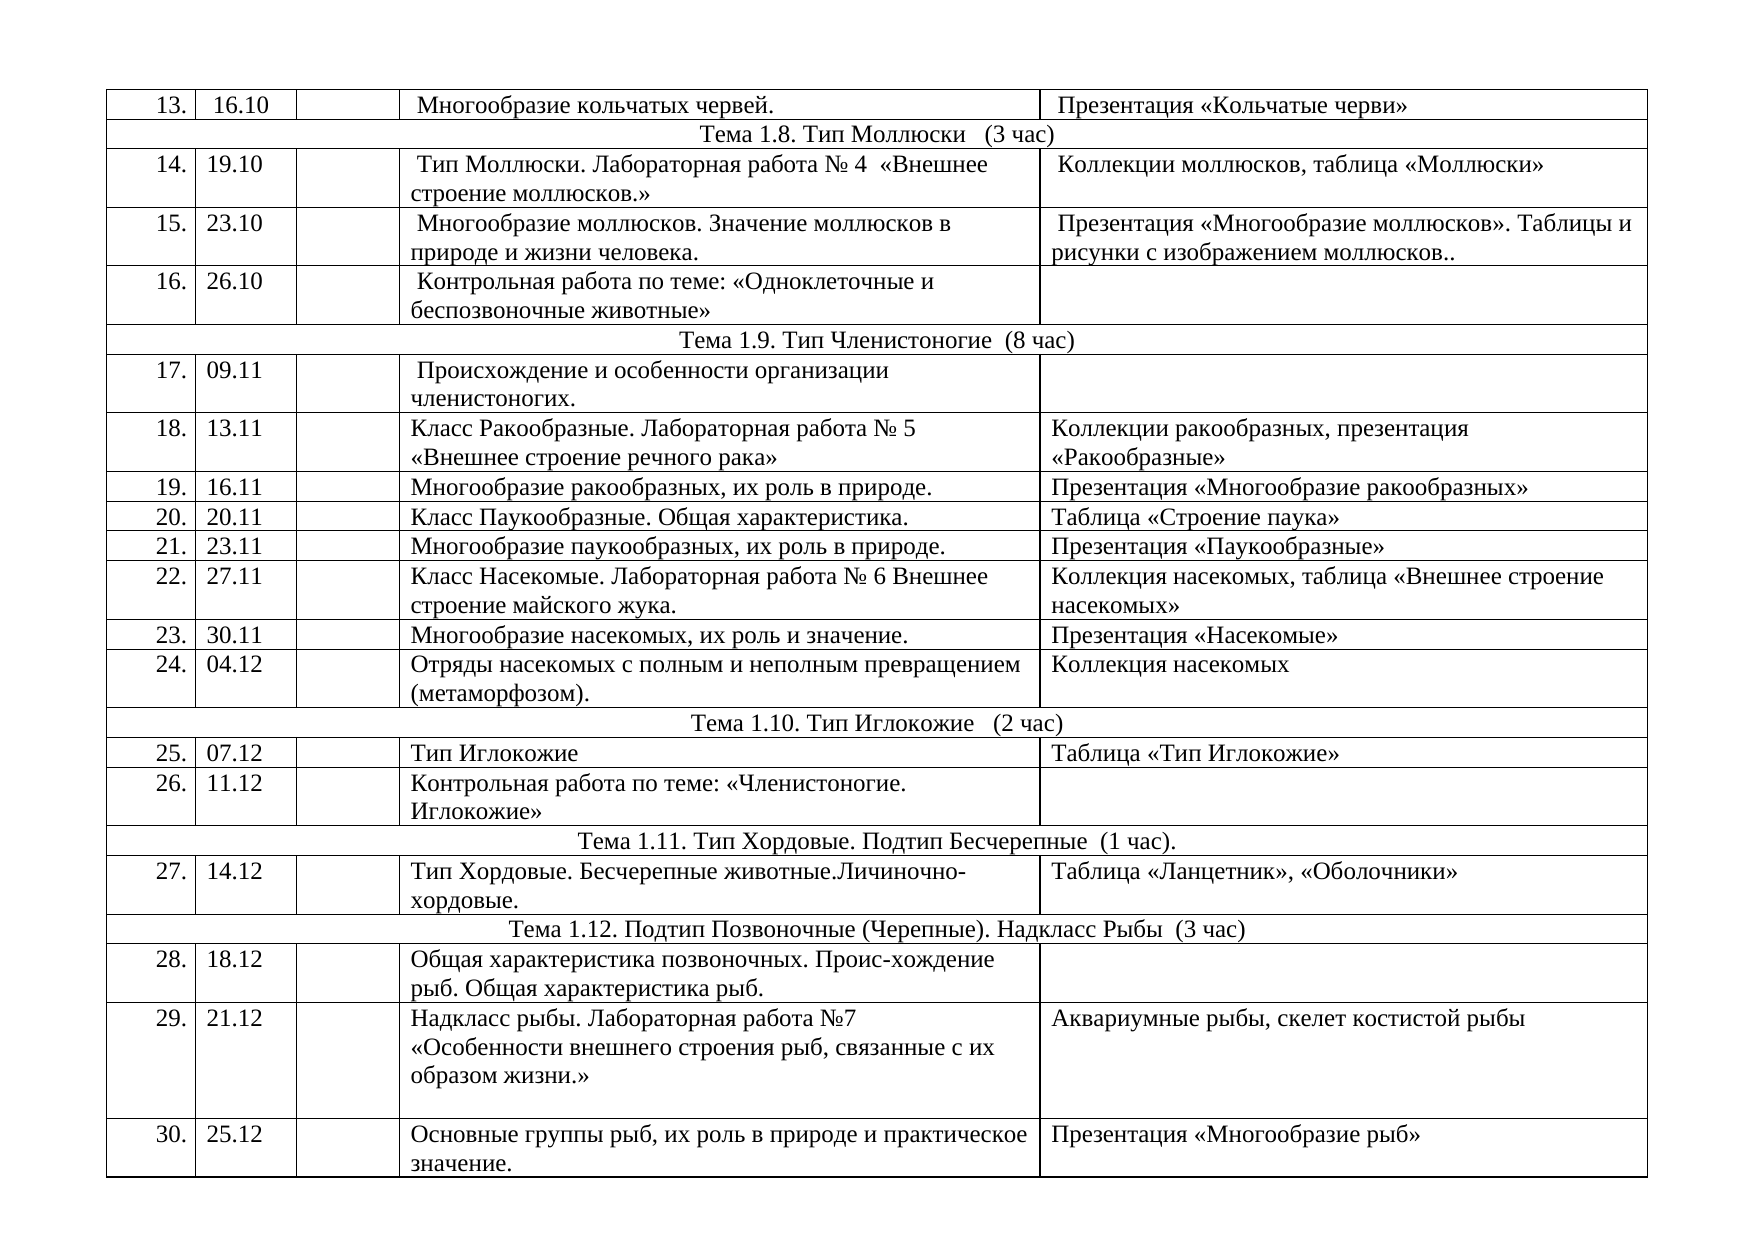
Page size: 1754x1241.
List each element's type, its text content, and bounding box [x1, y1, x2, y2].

table_cell [297, 561, 399, 619]
table_cell Тип Моллюски. Лабораторная работа № 4 «Внешнее строение моллюсков.» [400, 149, 1039, 207]
table_cell [107, 650, 195, 707]
table_cell Основные группы рыб, их роль в природе и практическое значение. [400, 1119, 1039, 1176]
table_cell Коллекции ракообразных, презентация «Ракообразные» [1041, 413, 1647, 471]
table_cell 25.12 [196, 1119, 296, 1176]
table_cell [107, 266, 195, 324]
table_cell [297, 502, 399, 530]
table_cell [297, 208, 399, 265]
table_cell Многообразие моллюсков. Значение моллюсков в природе и жизни человека. [400, 208, 1039, 265]
table_cell 27.11 [196, 561, 296, 619]
table_cell 26.10 [196, 266, 296, 324]
table_cell Тема 1.11. Тип Хордовые. Подтип Бесчерепные (1 час). [107, 826, 1647, 855]
table_cell Коллекция насекомых [1041, 650, 1647, 707]
table_cell Тип Иглокожие [400, 738, 1039, 767]
table_cell Тема 1.9. Тип Членистоногие (8 час) [107, 325, 1647, 354]
table_cell Класс Насекомые. Лабораторная работа № 6 Внешнее строение майского жука. [400, 561, 1039, 619]
table_cell [107, 413, 195, 471]
table_cell Многообразие паукообразных, их роль в природе. [400, 531, 1039, 560]
table_cell Презентация «Насекомые» [1041, 620, 1647, 648]
table_cell [107, 944, 195, 1002]
table_cell [107, 1003, 195, 1118]
table_cell [297, 768, 399, 825]
table_cell 16.10 [196, 90, 296, 118]
table_cell [107, 472, 195, 501]
table_cell [297, 355, 399, 412]
table_cell [107, 531, 195, 560]
table_cell Контрольная работа по теме: «Членистоногие. Иглокожие» [400, 768, 1039, 825]
table_cell [107, 149, 195, 207]
table_cell Тема 1.8. Тип Моллюски (3 час) [107, 120, 1647, 148]
table_cell [297, 650, 399, 707]
table_cell [1041, 768, 1647, 825]
table_cell Аквариумные рыбы, скелет костистой рыбы [1041, 1003, 1647, 1118]
table_cell Таблица «Строение паука» [1041, 502, 1647, 530]
table_cell 14.12 [196, 856, 296, 913]
table_cell [107, 561, 195, 619]
table_cell [1041, 944, 1647, 1002]
table_cell Общая характеристика позвоночных. Проис-хождение рыб. Общая характеристика рыб. [400, 944, 1039, 1002]
table_cell Тема 1.10. Тип Иглокожие (2 час) [107, 708, 1647, 737]
table_cell 19.10 [196, 149, 296, 207]
table_cell [297, 944, 399, 1002]
table_cell [1041, 266, 1647, 324]
table_cell [297, 149, 399, 207]
table_cell [107, 208, 195, 265]
table_cell [297, 1119, 399, 1176]
table_cell Тип Хордовые. Бесчерепные животные.Личиночно-хордовые. [400, 856, 1039, 913]
table_cell [297, 531, 399, 560]
table_cell [297, 266, 399, 324]
table_cell 20.11 [196, 502, 296, 530]
table_cell 23.11 [196, 531, 296, 560]
table_cell [107, 90, 195, 118]
table_cell Происхождение и особенности организации членистоногих. [400, 355, 1039, 412]
table_cell 13.11 [196, 413, 296, 471]
table_cell 30.11 [196, 620, 296, 648]
table_cell 23.10 [196, 208, 296, 265]
table_cell Тема 1.12. Подтип Позвоночные (Черепные). Надкласс Рыбы (3 час) [107, 915, 1647, 943]
table_cell Контрольная работа по теме: «Одноклеточные и беспозвоночные животные» [400, 266, 1039, 324]
table_cell [107, 856, 195, 913]
table_cell [297, 856, 399, 913]
table_cell 09.11 [196, 355, 296, 412]
table_cell 18.12 [196, 944, 296, 1002]
table_cell [297, 90, 399, 118]
table_cell Таблица «Ланцетник», «Оболочники» [1041, 856, 1647, 913]
table_cell [1041, 355, 1647, 412]
table_cell [297, 1003, 399, 1118]
table_cell Презентация «Многообразие ракообразных» [1041, 472, 1647, 501]
table_cell Класс Ракообразные. Лабораторная работа № 5 «Внешнее строение речного рака» [400, 413, 1039, 471]
table_cell Коллекции моллюсков, таблица «Моллюски» [1041, 149, 1647, 207]
table_cell [297, 472, 399, 501]
table_cell Многообразие насекомых, их роль и значение. [400, 620, 1039, 648]
table_cell 21.12 [196, 1003, 296, 1118]
table_cell Презентация «Многообразие моллюсков». Таблицы и рисунки с изображением моллюсков.. [1041, 208, 1647, 265]
table_cell [297, 738, 399, 767]
table_cell 04.12 [196, 650, 296, 707]
table_cell Многообразие кольчатых червей. [400, 90, 1039, 118]
table_cell 16.11 [196, 472, 296, 501]
table_cell 07.12 [196, 738, 296, 767]
table_cell [107, 1119, 195, 1176]
table_cell [107, 768, 195, 825]
table_cell [107, 502, 195, 530]
table_cell Многообразие ракообразных, их роль в природе. [400, 472, 1039, 501]
table_cell [107, 620, 195, 648]
table_cell Таблица «Тип Иглокожие» [1041, 738, 1647, 767]
table_cell Надкласс рыбы. Лабораторная работа №7 «Особенности внешнего строения рыб, связанные с их образом жизни.» [400, 1003, 1039, 1118]
table_cell [297, 413, 399, 471]
table_cell [107, 738, 195, 767]
table_cell 11.12 [196, 768, 296, 825]
table_cell Презентация «Многообразие рыб» [1041, 1119, 1647, 1176]
table_cell Презентация «Кольчатые черви» [1041, 90, 1647, 118]
table_cell [107, 355, 195, 412]
table_cell [297, 620, 399, 648]
table_cell Презентация «Паукообразные» [1041, 531, 1647, 560]
table_cell Класс Паукообразные. Общая характеристика. [400, 502, 1039, 530]
table_cell Отряды насекомых с полным и неполным превращением (метаморфозом). [400, 650, 1039, 707]
table_cell Коллекция насекомых, таблица «Внешнее строение насекомых» [1041, 561, 1647, 619]
